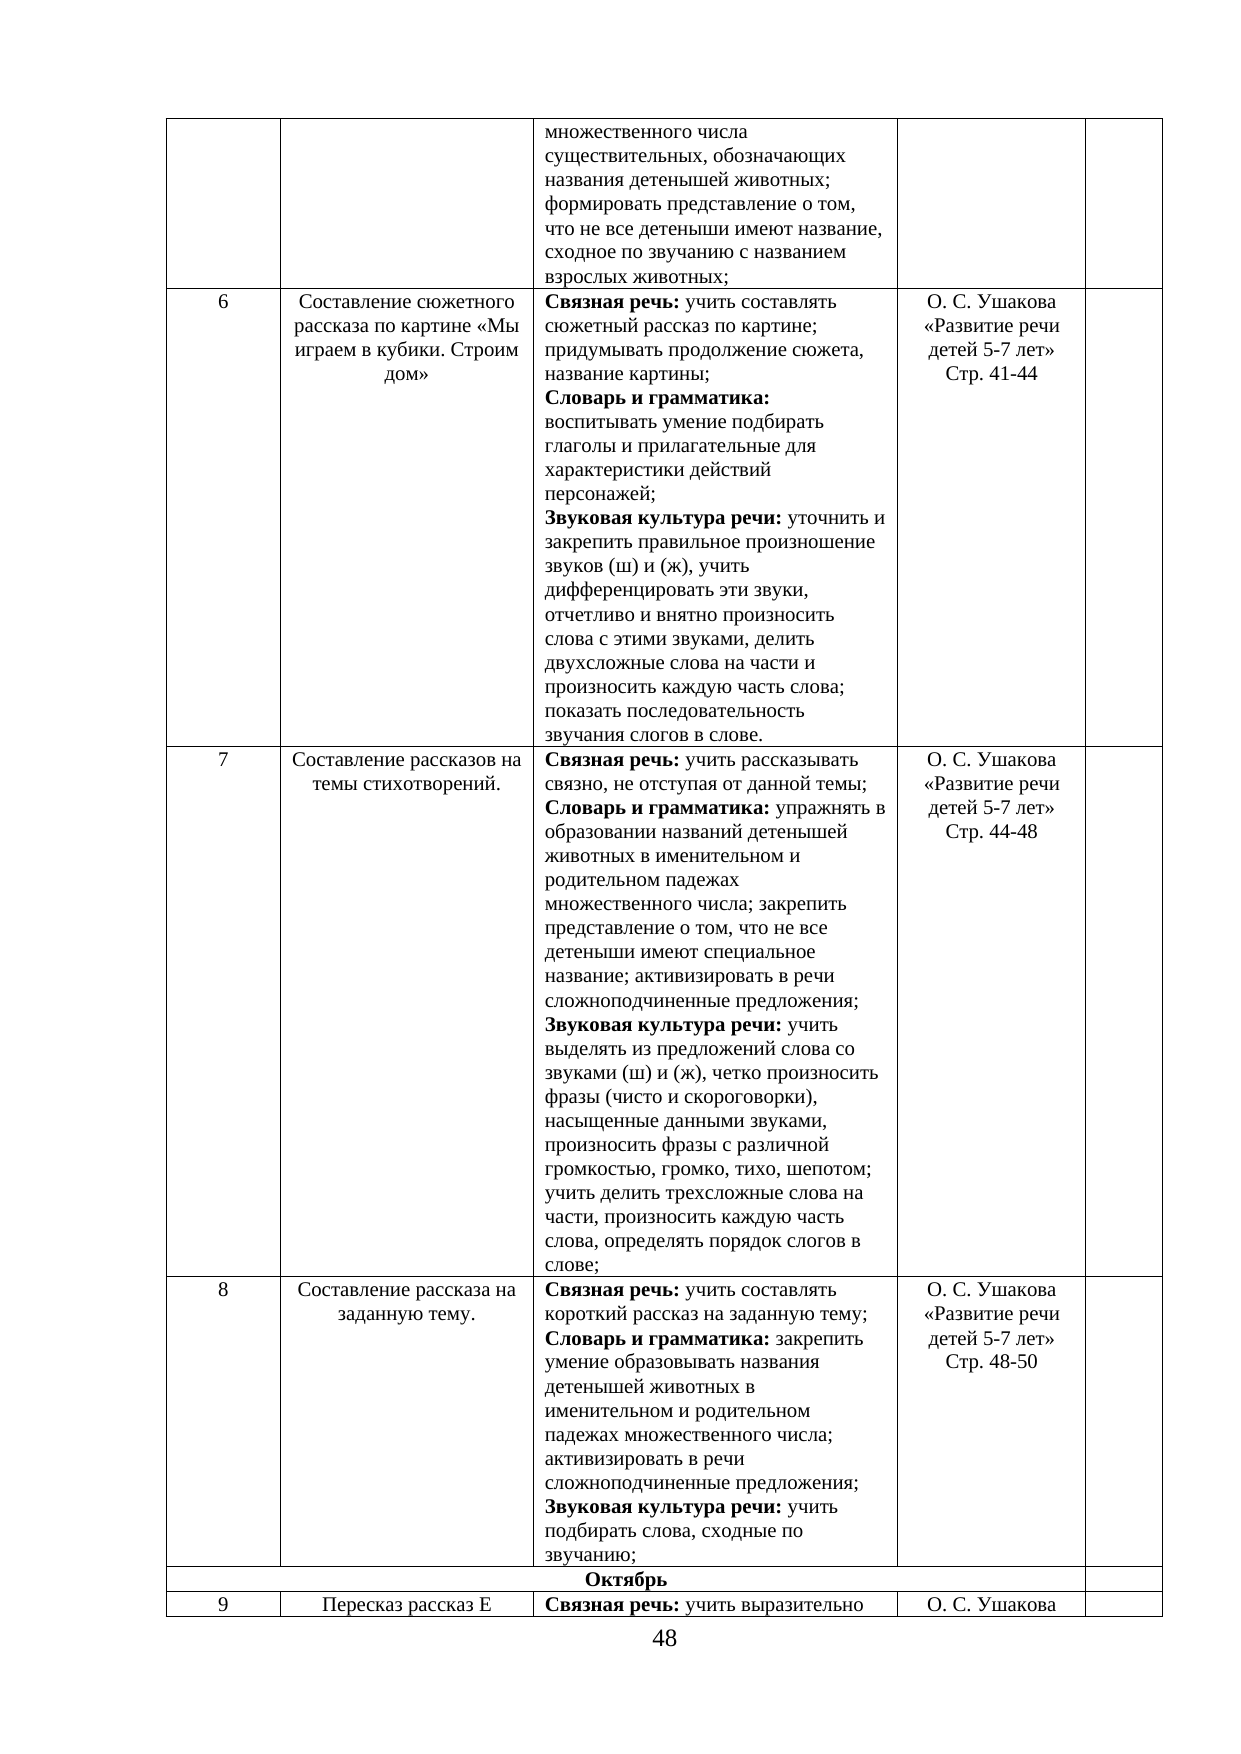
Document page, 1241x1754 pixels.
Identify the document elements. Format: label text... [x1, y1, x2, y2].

table_cell Связная речь: учить составлять короткий рассказ на заданную тему; Словарь и грамматика: закрепить умение образовывать названия детенышей животных в именительном и родительном падежах множественного числа; активизировать в речи сложноподчиненные предложения; Звуковая культура речи: учить подбирать слова, сходные по звучанию; [534, 1277, 897, 1566]
table_cell Составление рассказов на темы стихотворений. [281, 747, 533, 1276]
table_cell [534, 1592, 897, 1616]
table_cell Составление рассказа на заданную тему. [281, 1277, 533, 1566]
table_cell Связная речь: учить составлять сюжетный рассказ по картине; придумывать продолжение сюжета, название картины; Словарь и грамматика: воспитывать умение подбирать глаголы и прилагательные для характеристики действий персонажей; Звуковая культура речи: уточнить и закрепить правильное произношение звуков (ш) и (ж), учить дифференцировать эти звуки, отчетливо и внятно произносить слова с этими звуками, делить двухсложные слова на части и произносить каждую часть слова; показать последовательность звучания слогов в слове. [534, 289, 897, 746]
table_cell Октябрь [167, 1567, 1085, 1591]
table_cell [1086, 747, 1162, 1276]
table_cell О. С. Ушакова «Развитие речи детей 5-7 лет» Стр. 41-44 [898, 289, 1085, 746]
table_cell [898, 119, 1085, 288]
table_cell [1086, 1592, 1162, 1616]
table_cell 9 [167, 1592, 280, 1616]
table_cell [1086, 119, 1162, 288]
table_cell О. С. Ушакова «Развитие речи детей 5-7 лет» Стр. 44-48 [898, 747, 1085, 1276]
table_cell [281, 1592, 533, 1616]
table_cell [898, 1592, 1085, 1616]
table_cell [281, 119, 533, 288]
table_cell 7 [167, 747, 280, 1276]
table_cell 8 [167, 1277, 280, 1566]
table_cell 5 [167, 119, 280, 288]
table_cell [1086, 1277, 1162, 1566]
table_cell [1086, 289, 1162, 746]
table_cell 6 [167, 289, 280, 746]
table_cell [1086, 1567, 1162, 1591]
table_cell О. С. Ушакова «Развитие речи детей 5-7 лет» Стр. 48-50 [898, 1277, 1085, 1566]
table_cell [534, 119, 897, 288]
table_cell Связная речь: учить рассказывать связно, не отступая от данной темы; Словарь и грамматика: упражнять в образовании названий детенышей животных в именительном и родительном падежах множественного числа; закрепить представление о том, что не все детеныши имеют специальное название; активизировать в речи сложноподчиненные предложения; Звуковая культура речи: учить выделять из предложений слова со звуками (ш) и (ж), четко произносить фразы (чисто и скороговорки), насыщенные данными звуками, произносить фразы с различной громкостью, громко, тихо, шепотом; учить делить трехсложные слова на части, произносить каждую часть слова, определять порядок слогов в слове; [534, 747, 897, 1276]
table_cell Составление сюжетного рассказа по картине «Мы играем в кубики. Строим дом» [281, 289, 533, 746]
